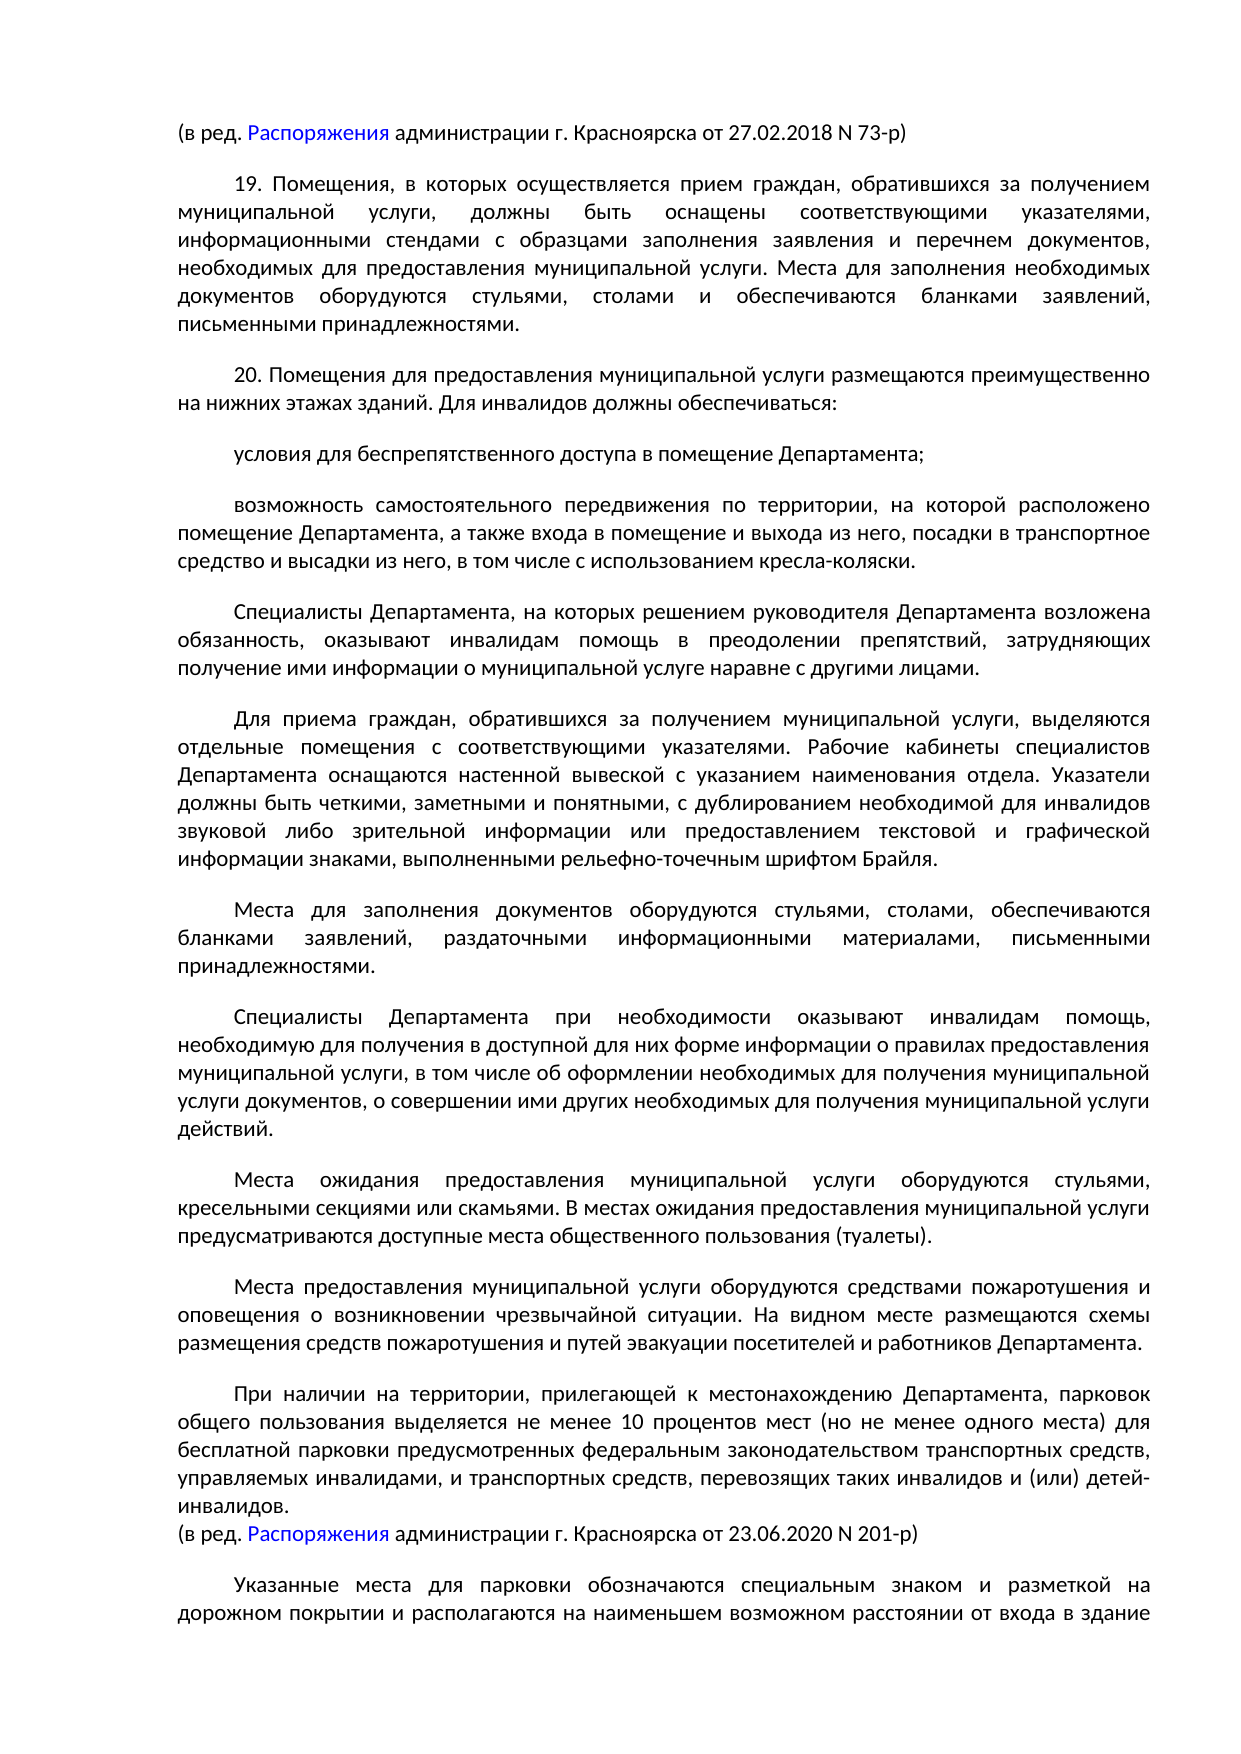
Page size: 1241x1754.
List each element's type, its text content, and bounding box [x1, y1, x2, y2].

text Для приема граждан, обратившихся за получением муниципальной услуги, выделяются отдельные помещения с соответствующими указателями. Рабочие кабинеты специалистов Департамента оснащаются настенной вывеской с указанием наименования отдела. Указатели должны быть четкими, заметными и понятными, с дублированием необходимой для инвалидов звуковой либо зрительной информации или предоставлением текстовой и графической информации знаками, выполненными рельефно-точечным шрифтом Брайля. [177, 704, 1152, 872]
text Специалисты Департамента, на которых решением руководителя Департамента возложена обязанность, оказывают инвалидам помощь в преодолении препятствий, затрудняющих получение ими информации о муниципальной услуге наравне с другими лицами. [177, 597, 1152, 681]
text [177, 1570, 1152, 1626]
text (в ред. Распоряжения администрации г. Красноярска от 27.02.2018 N 73-р) [177, 118, 1152, 146]
text 20. Помещения для предоставления муниципальной услуги размещаются преимущественно на нижних этажах зданий. Для инвалидов должны обеспечиваться: [177, 360, 1152, 416]
text Места ожидания предоставления муниципальной услуги оборудуются стульями, кресельными секциями или скамьями. В местах ожидания предоставления муниципальной услуги предусматриваются доступные места общественного пользования (туалеты). [177, 1165, 1152, 1249]
text Специалисты Департамента при необходимости оказывают инвалидам помощь, необходимую для получения в доступной для них форме информации о правилах предоставления муниципальной услуги, в том числе об оформлении необходимых для получения муниципальной услуги документов, о совершении ими других необходимых для получения муниципальной услуги действий. [177, 1002, 1152, 1142]
text 19. Помещения, в которых осуществляется прием граждан, обратившихся за получением муниципальной услуги, должны быть оснащены соответствующими указателями, информационными стендами с образцами заполнения заявления и перечнем документов, необходимых для предоставления муниципальной услуги. Места для заполнения необходимых документов оборудуются стульями, столами и обеспечиваются бланками заявлений, письменными принадлежностями. [177, 169, 1152, 337]
text условия для беспрепятственного доступа в помещение Департамента; [177, 439, 1152, 467]
text Места для заполнения документов оборудуются стульями, столами, обеспечиваются бланками заявлений, раздаточными информационными материалами, письменными принадлежностями. [177, 895, 1152, 979]
text Места предоставления муниципальной услуги оборудуются средствами пожаротушения и оповещения о возникновении чрезвычайной ситуации. На видном месте размещаются схемы размещения средств пожаротушения и путей эвакуации посетителей и работников Департамента. [177, 1272, 1152, 1356]
text При наличии на территории, прилегающей к местонахождению Департамента, парковок общего пользования выделяется не менее 10 процентов мест (но не менее одного места) для бесплатной парковки предусмотренных федеральным законодательством транспортных средств, управляемых инвалидами, и транспортных средств, перевозящих таких инвалидов и (или) детей-инвалидов. [177, 1379, 1152, 1519]
text возможность самостоятельного передвижения по территории, на которой расположено помещение Департамента, а также входа в помещение и выхода из него, посадки в транспортное средство и высадки из него, в том числе с использованием кресла-коляски. [177, 490, 1152, 574]
text (в ред. Распоряжения администрации г. Красноярска от 23.06.2020 N 201-р) [177, 1519, 1152, 1547]
